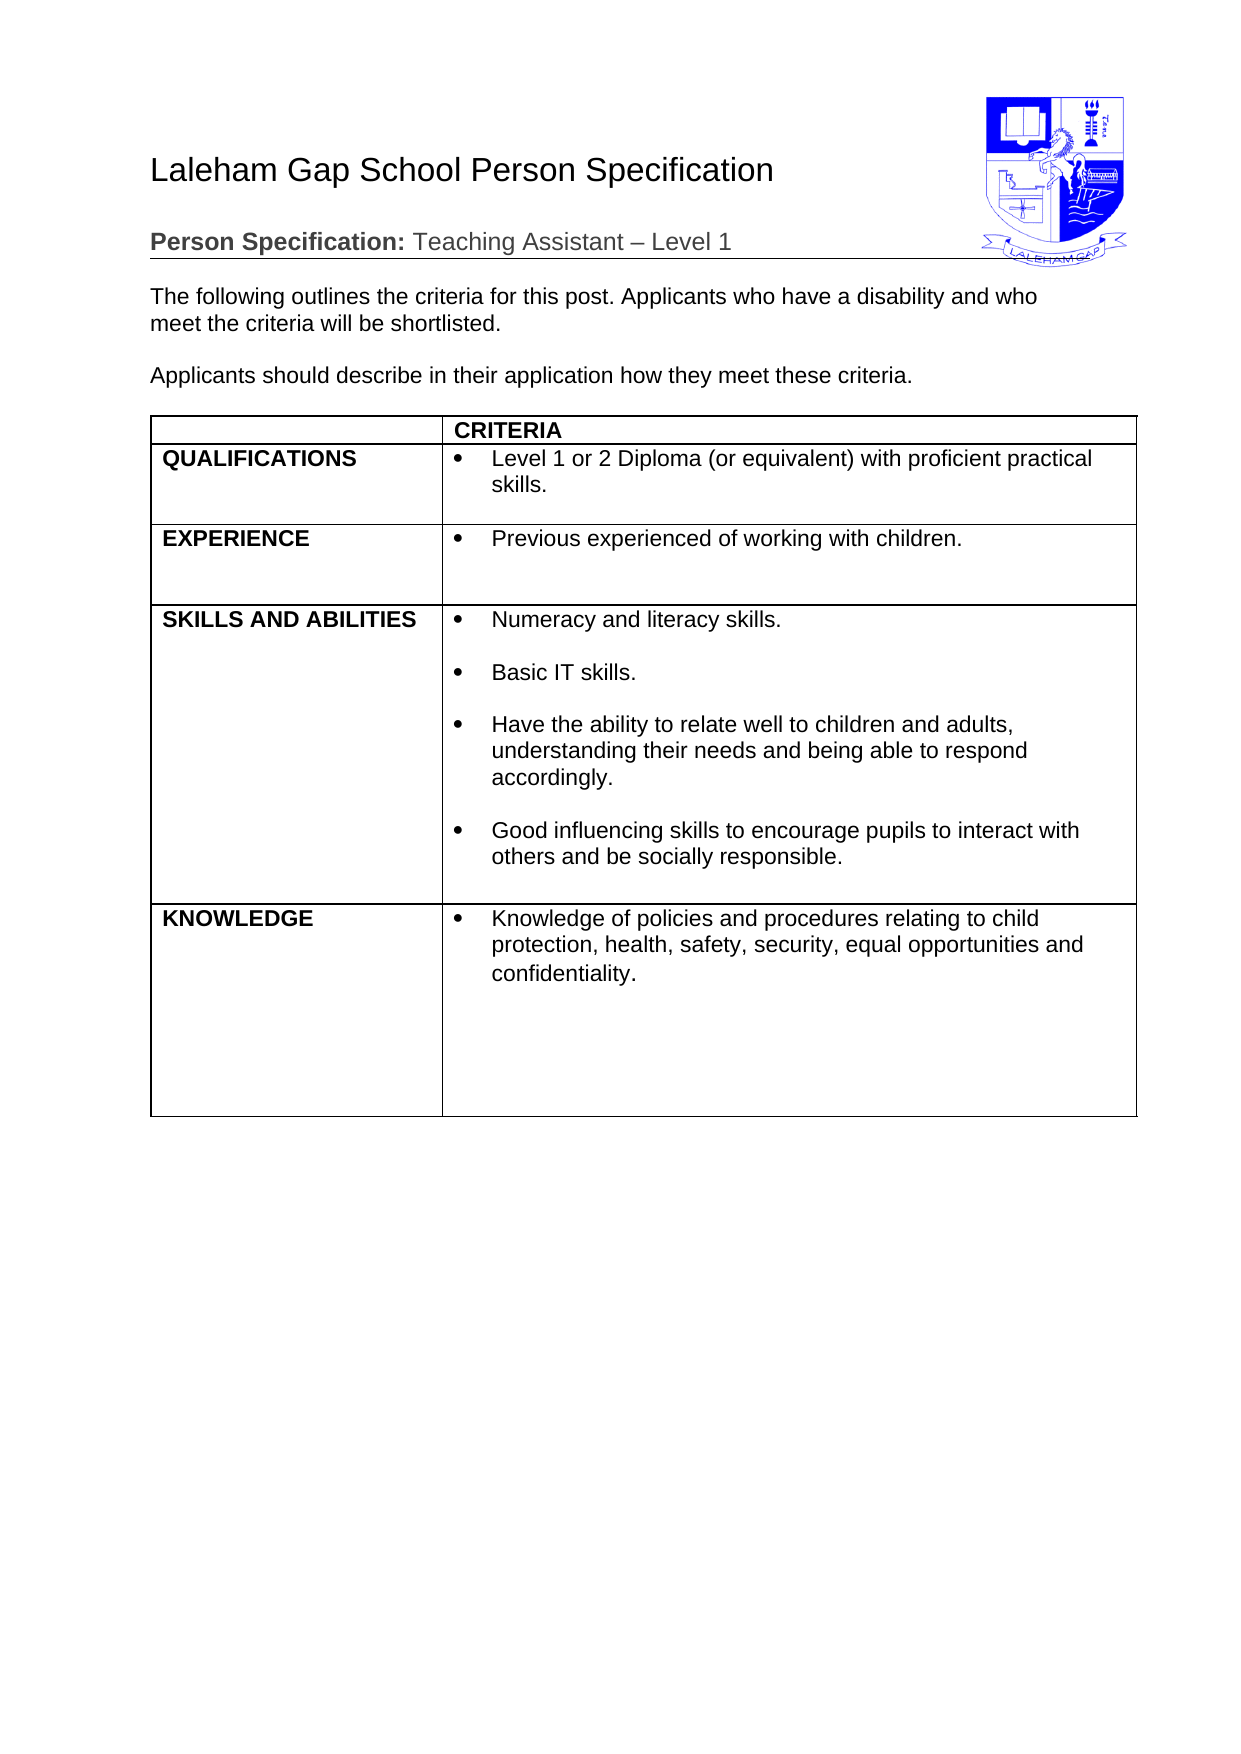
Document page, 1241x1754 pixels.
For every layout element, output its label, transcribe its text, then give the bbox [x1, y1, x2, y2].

text Applicants should describe in their application how they meet these criteria. [150, 362, 1090, 389]
table_cell Level 1 or 2 Diploma (or equivalent) with proficient practical skills. [443, 445, 1136, 523]
table_cell SKILLS AND ABILITIES [152, 606, 442, 903]
table_cell Numeracy and literacy skills. Basic IT skills. Have the ability to relate well to children and adults, understanding their needs and being able to respond accordingly. Good influencing skills to encourage pupils to interact with others and be socially responsible. [443, 606, 1136, 903]
picture [976, 93, 1132, 272]
text The following outlines the criteria for this post. Applicants who have a disability and who meet the criteria will be shortlisted. [150, 283, 1090, 336]
table_cell EXPERIENCE [152, 525, 442, 604]
table_cell QUALIFICATIONS [152, 445, 442, 523]
table_header CRITERIA [443, 417, 1136, 443]
table_cell Previous experienced of working with children. [443, 525, 1136, 604]
table_cell KNOWLEDGE [152, 905, 442, 1116]
table_header [152, 417, 442, 443]
table_cell Knowledge of policies and procedures relating to child protection, health, safety, security, equal opportunities and confidentiality. [443, 905, 1136, 1116]
text Person Specification: Teaching Assistant – Level 1 [150, 227, 1090, 258]
text Laleham Gap School Person Specification [150, 150, 1090, 188]
